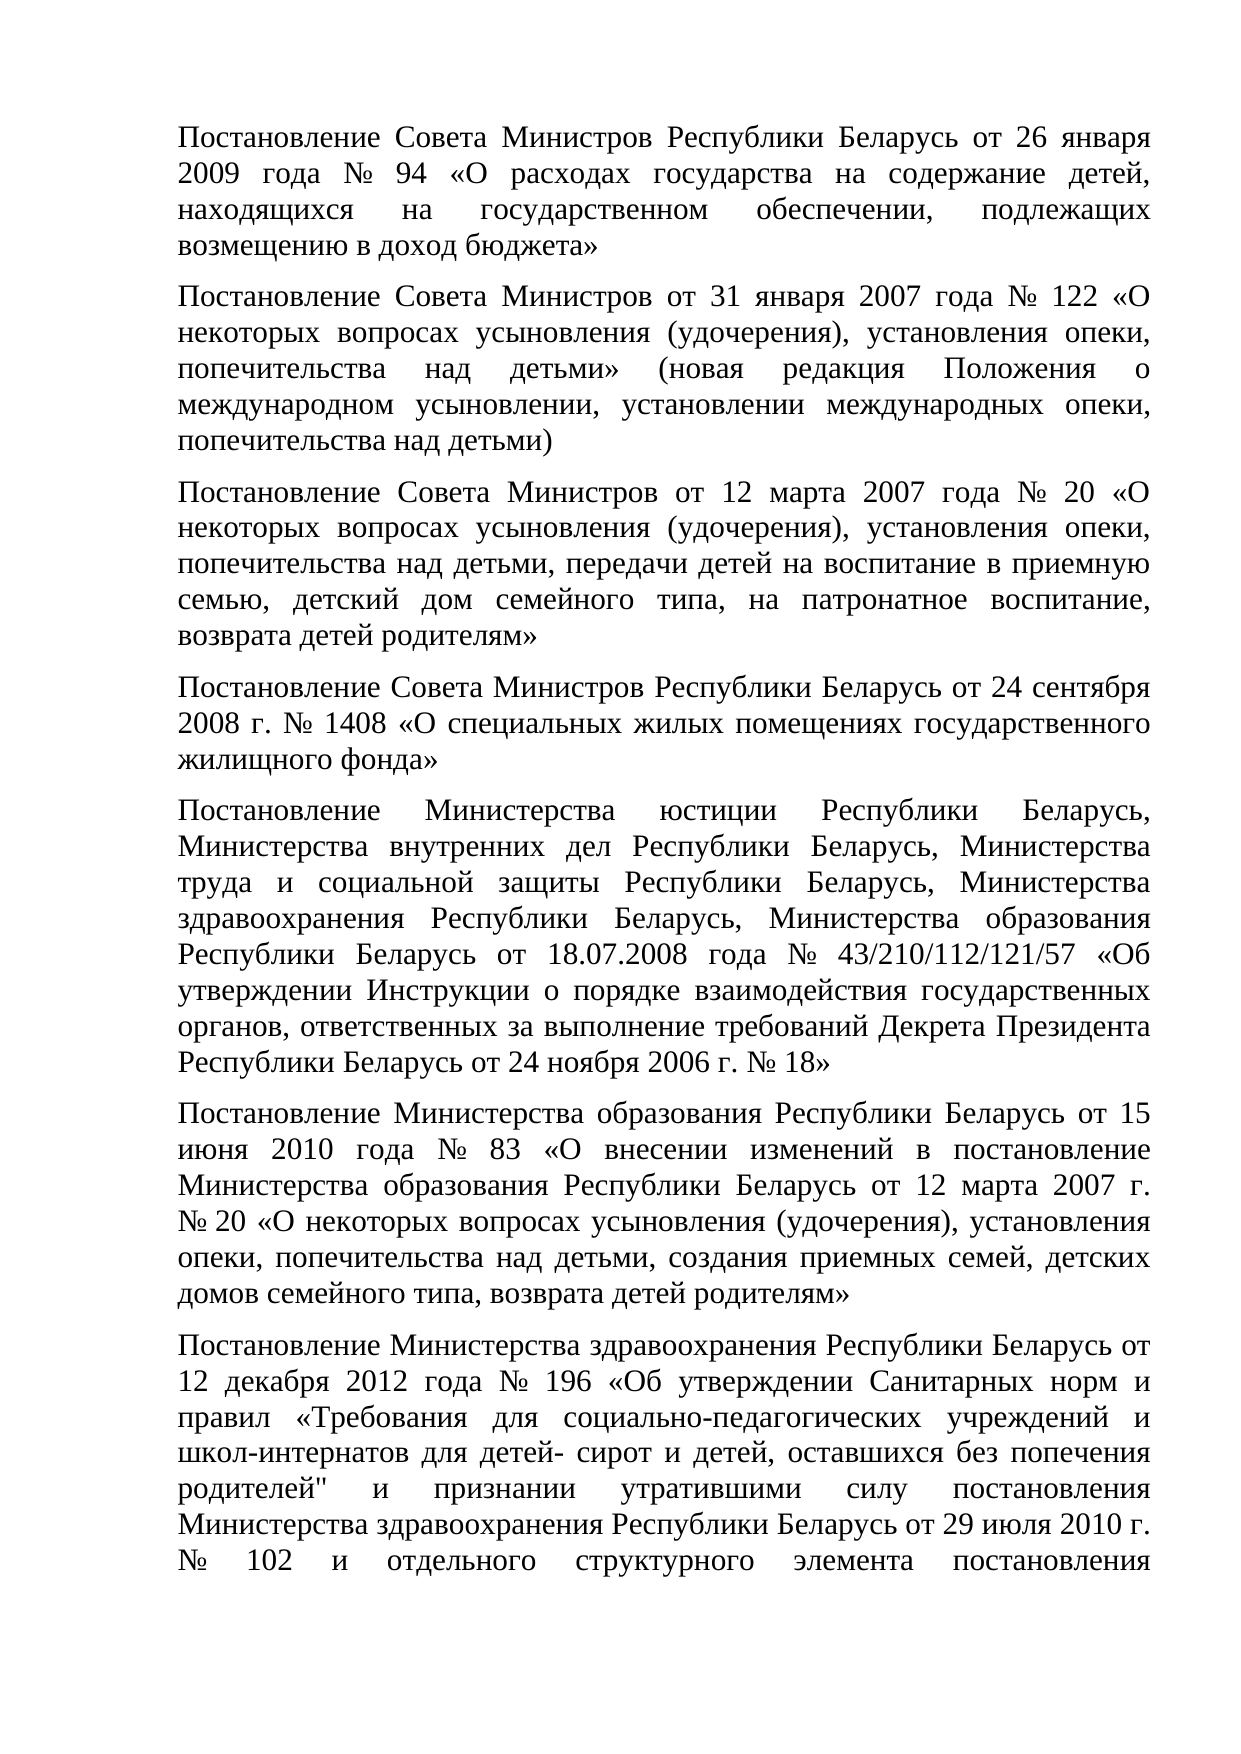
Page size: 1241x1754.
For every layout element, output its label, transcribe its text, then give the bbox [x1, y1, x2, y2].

text Постановление Совета Министров от 12 марта 2007 года № 20 «О некоторых вопросах усыновления (удочерения), установления опеки, попечительства над детьми, передачи детей на воспитание в приемную семью, детский дом семейного типа, на патронатное воспитание, возврата детей родителям» [177, 473, 1152, 652]
text Постановление Министерства образования Республики Беларусь от 15 июня 2010 года № 83 «О внесении изменений в постановление Министерства образования Республики Беларусь от 12 марта 2007 г. № 20 «О некоторых вопросах усыновления (удочерения), установления опеки, попечительства над детьми, создания приемных семей, детских домов семейного типа, возврата детей родителям» [177, 1095, 1152, 1310]
text Постановление Совета Министров Республики Беларусь от 26 января 2009 года № 94 «О расходах государства на содержание детей, находящихся на государственном обеспечении, подлежащих возмещению в доход бюджета» [177, 118, 1152, 262]
text Постановление Совета Министров Республики Беларусь от 24 сентября 2008 г. № 1408 «О специальных жилых помещениях государственного жилищного фонда» [177, 668, 1152, 776]
text Постановление Министерства юстиции Республики Беларусь, Министерства внутренних дел Республики Беларусь, Министерства труда и социальной защиты Республики Беларусь, Министерства здравоохранения Республики Беларусь, Министерства образования Республики Беларусь от 18.07.2008 года № 43/210/112/121/57 «Об утверждении Инструкции о порядке взаимодействия государственных органов, ответственных за выполнение требований Декрета Президента Республики Беларусь от 24 ноября 2006 г. № 18» [177, 792, 1152, 1079]
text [177, 1326, 1152, 1577]
text Постановление Совета Министров от 31 января 2007 года № 122 «О некоторых вопросах усыновления (удочерения), установления опеки, попечительства над детьми» (новая редакция Положения о международном усыновлении, установлении международных опеки, попечительства над детьми) [177, 277, 1152, 457]
